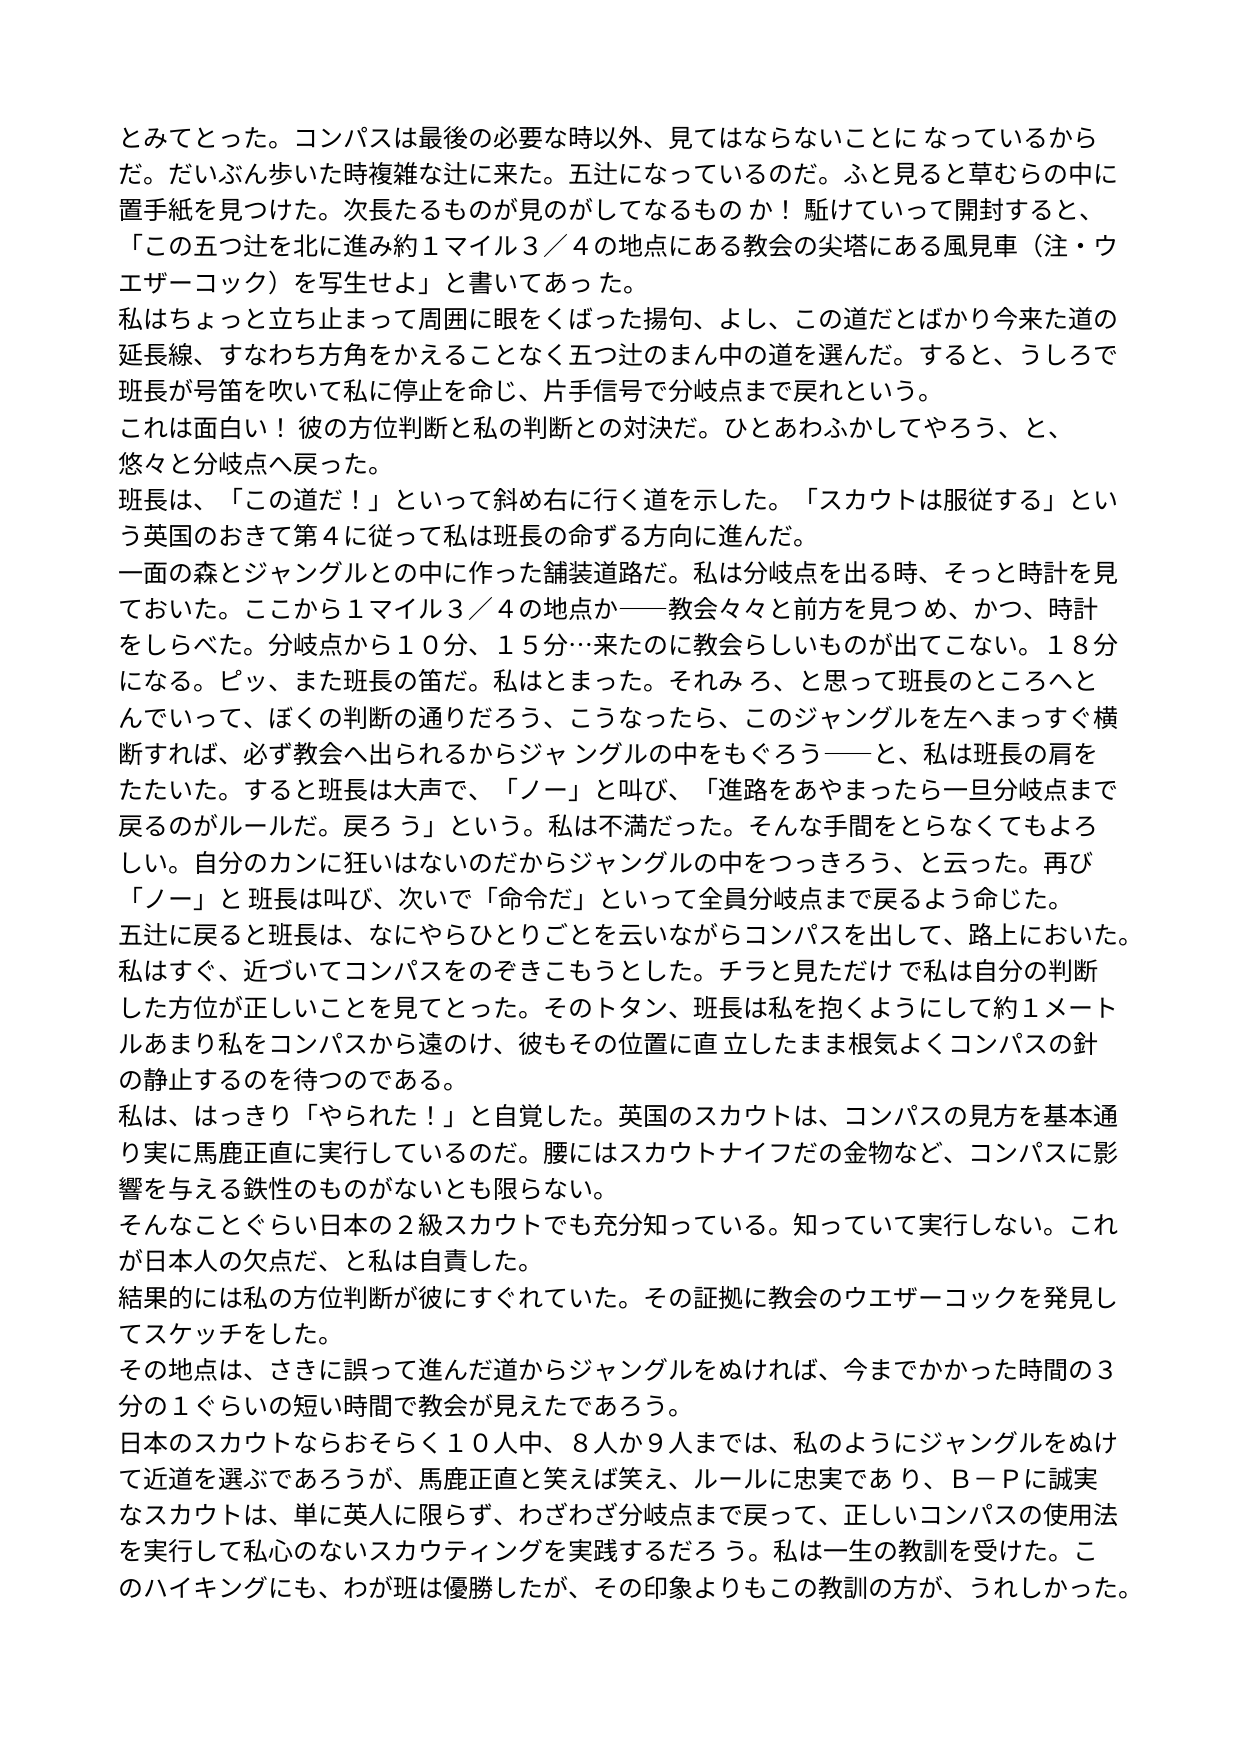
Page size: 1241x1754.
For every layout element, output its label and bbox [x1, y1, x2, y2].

text [118, 118, 1122, 1604]
